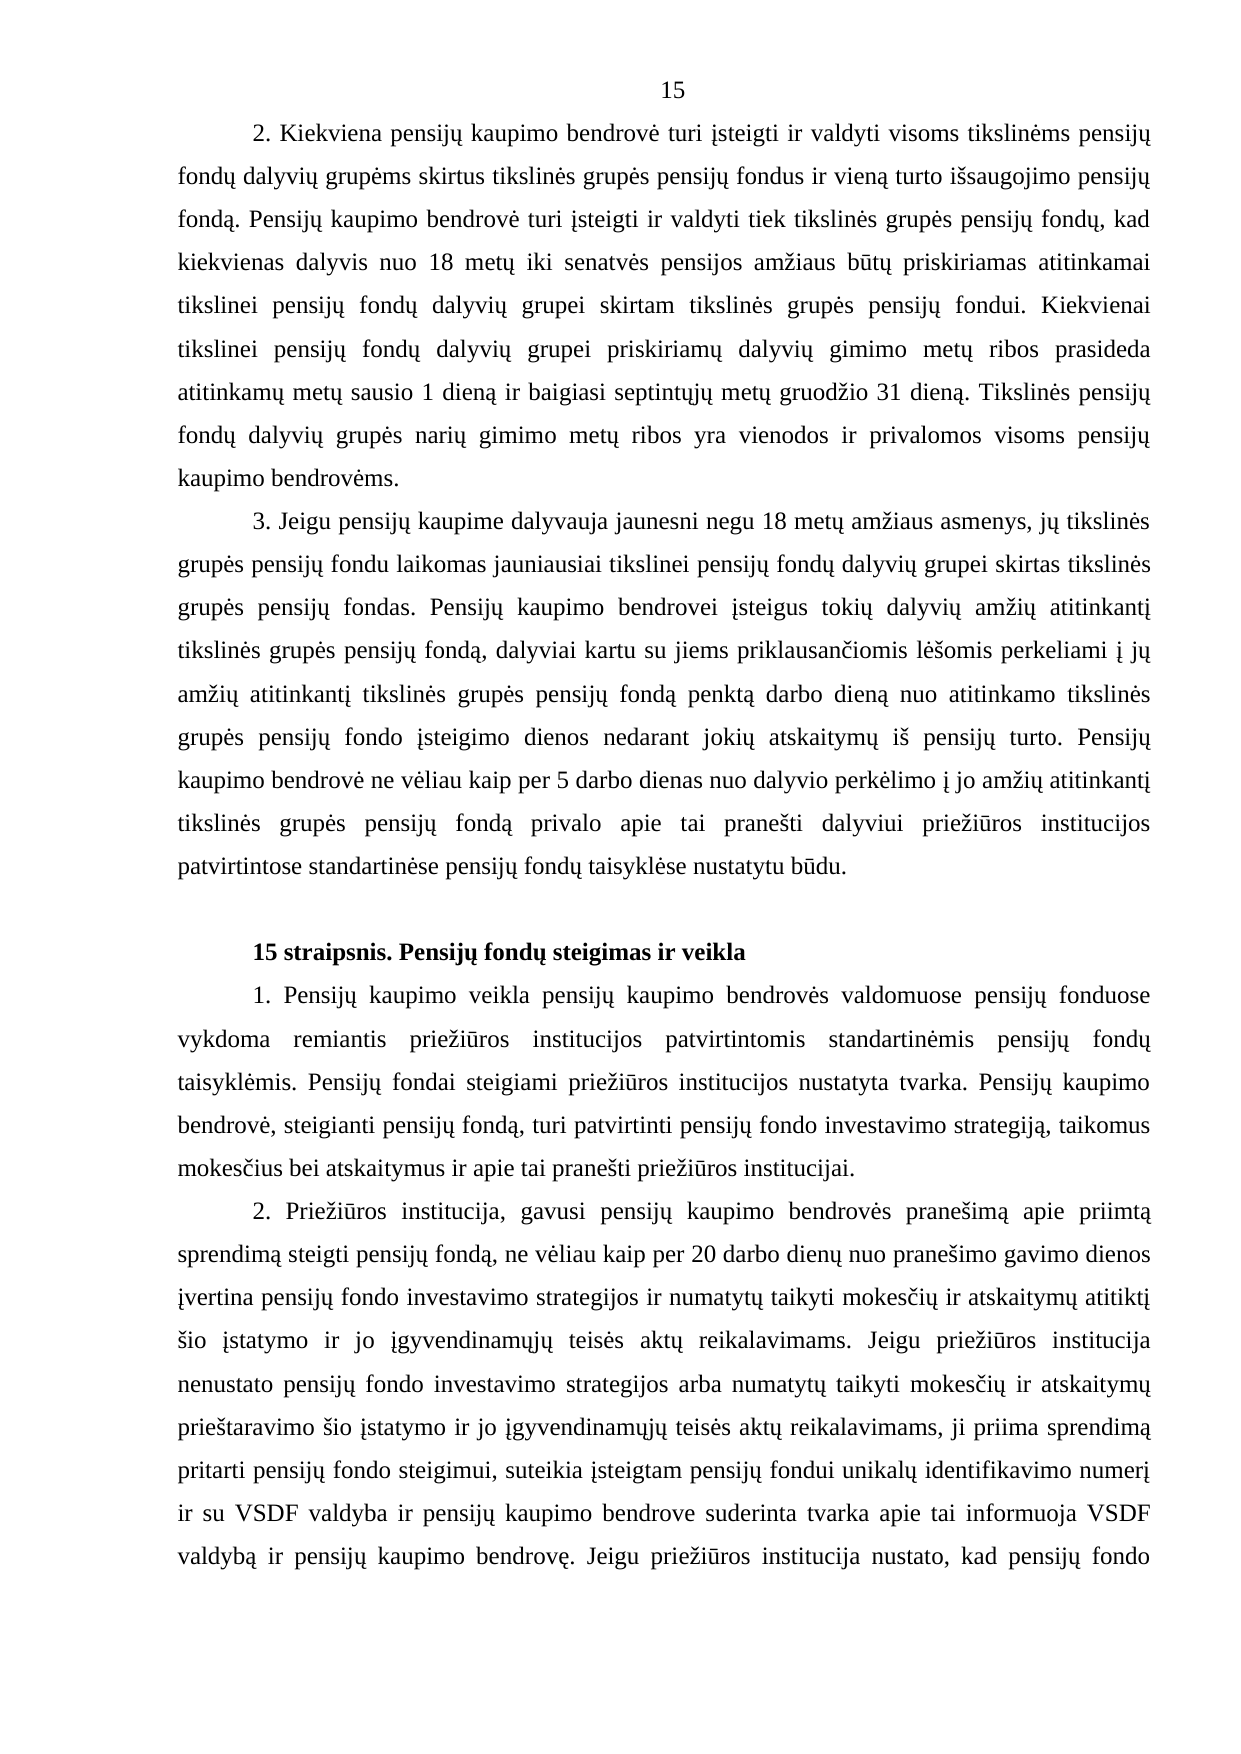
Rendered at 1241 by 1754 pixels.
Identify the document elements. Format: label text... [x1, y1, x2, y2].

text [177, 1196, 1152, 1570]
text 2. Kiekviena pensijų kaupimo bendrovė turi įsteigti ir valdyti visoms tikslinėms pensijų fondų dalyvių grupėms skirtus tikslinės grupės pensijų fondus ir vieną turto išsaugojimo pensijų fondą. Pensijų kaupimo bendrovė turi įsteigti ir valdyti tiek tikslinės grupės pensijų fondų, kad kiekvienas dalyvis nuo 18 metų iki senatvės pensijos amžiaus būtų priskiriamas atitinkamai tikslinei pensijų fondų dalyvių grupei skirtam tikslinės grupės pensijų fondui. Kiekvienai tikslinei pensijų fondų dalyvių grupei priskiriamų dalyvių gimimo metų ribos prasideda atitinkamų metų sausio 1 dieną ir baigiasi septintųjų metų gruodžio 31 dieną. Tikslinės pensijų fondų dalyvių grupės narių gimimo metų ribos yra vienodos ir privalomos visoms pensijų kaupimo bendrovėms. [177, 118, 1152, 492]
text 3. Jeigu pensijų kaupime dalyvauja jaunesni negu 18 metų amžiaus asmenys, jų tikslinės grupės pensijų fondu laikomas jauniausiai tikslinei pensijų fondų dalyvių grupei skirtas tikslinės grupės pensijų fondas. Pensijų kaupimo bendrovei įsteigus tokių dalyvių amžių atitinkantį tikslinės grupės pensijų fondą, dalyviai kartu su jiems priklausančiomis lėšomis perkeliami į jų amžių atitinkantį tikslinės grupės pensijų fondą penktą darbo dieną nuo atitinkamo tikslinės grupės pensijų fondo įsteigimo dienos nedarant jokių atskaitymų iš pensijų turto. Pensijų kaupimo bendrovė ne vėliau kaip per 5 darbo dienas nuo dalyvio perkėlimo į jo amžių atitinkantį tikslinės grupės pensijų fondą privalo apie tai pranešti dalyviui priežiūros institucijos patvirtintose standartinėse pensijų fondų taisyklėse nustatytu būdu. [177, 506, 1152, 880]
text 1. Pensijų kaupimo veikla pensijų kaupimo bendrovės valdomuose pensijų fonduose vykdoma remiantis priežiūros institucijos patvirtintomis standartinėmis pensijų fondų taisyklėmis. Pensijų fondai steigiami priežiūros institucijos nustatyta tvarka. Pensijų kaupimo bendrovė, steigianti pensijų fondą, turi patvirtinti pensijų fondo investavimo strategiją, taikomus mokesčius bei atskaitymus ir apie tai pranešti priežiūros institucijai. [177, 981, 1152, 1182]
text 15 straipsnis. Pensijų fondų steigimas ir veikla [177, 937, 1152, 966]
